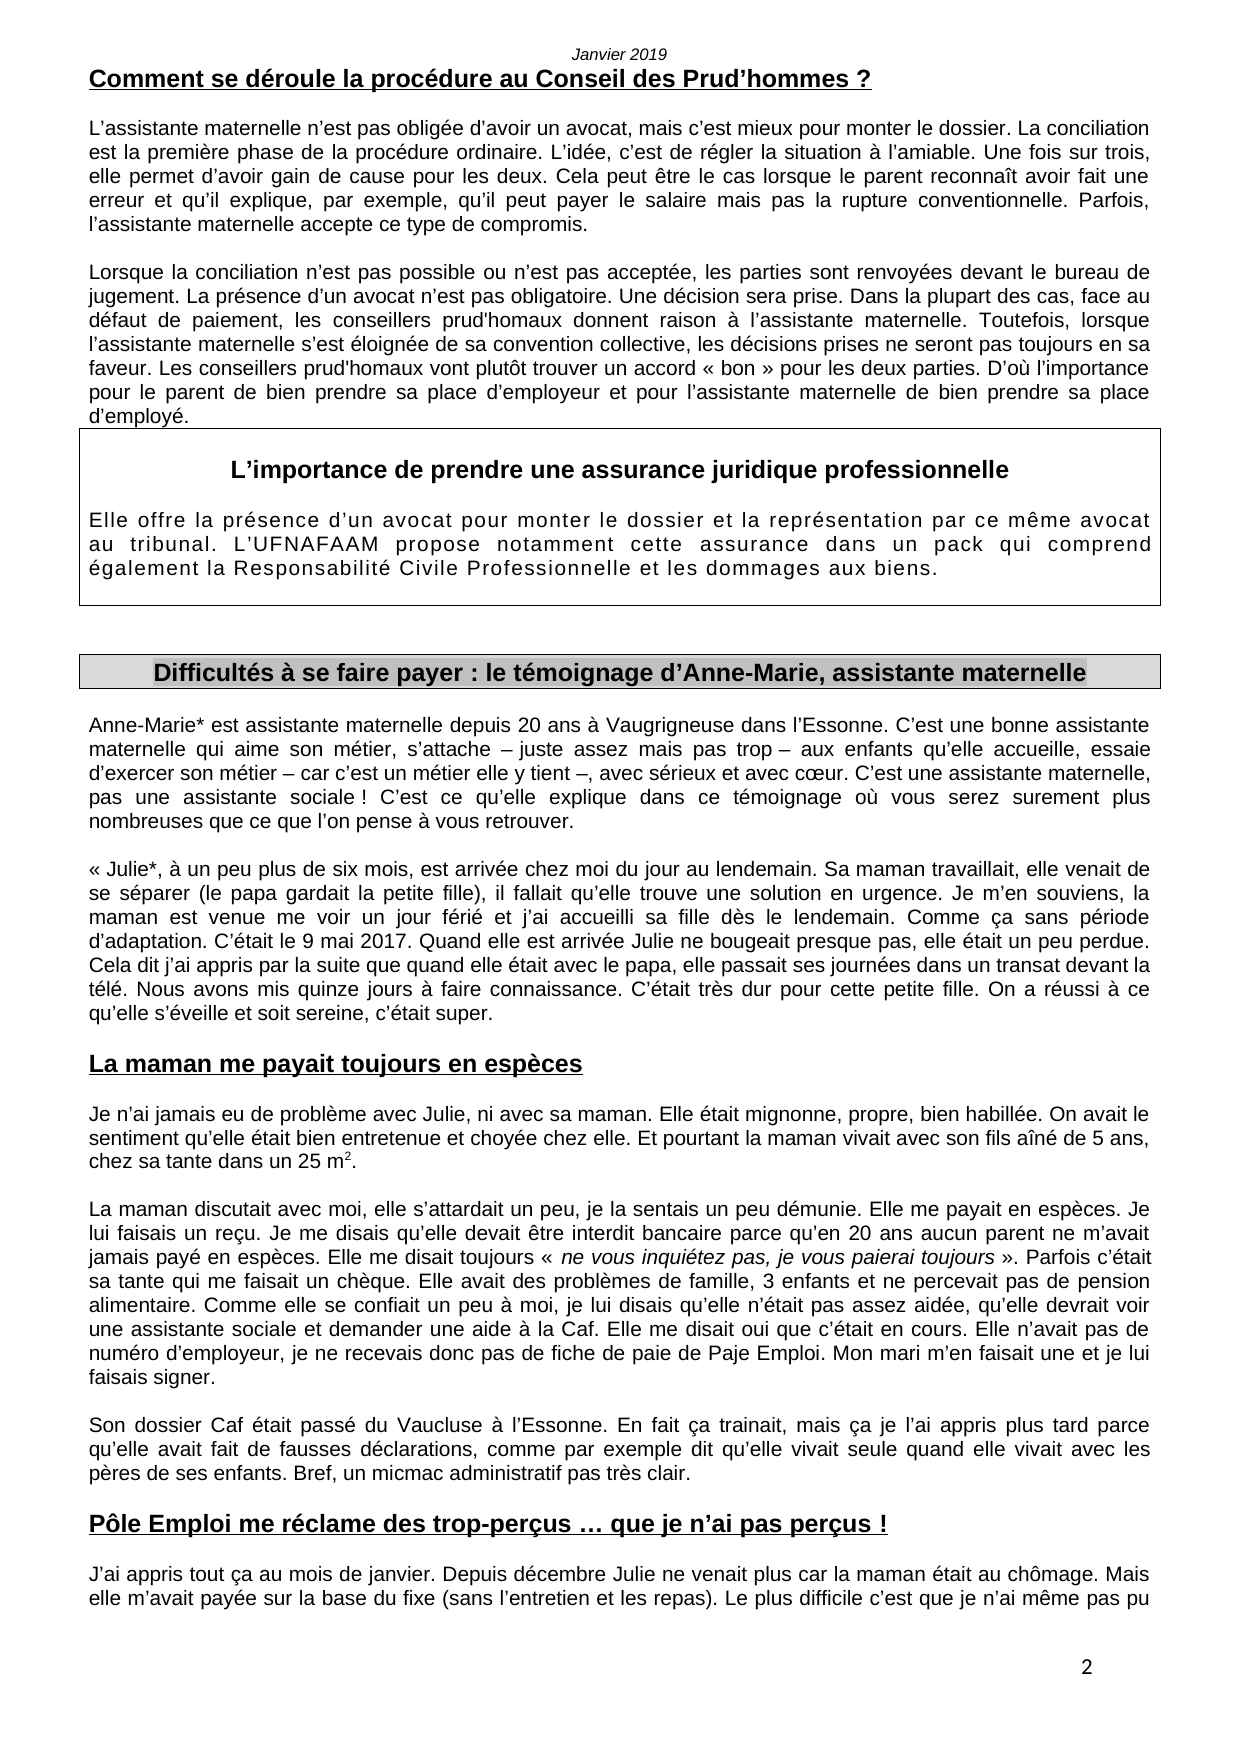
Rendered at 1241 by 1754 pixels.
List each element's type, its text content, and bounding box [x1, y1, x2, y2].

text « Julie*, à un peu plus de six mois, est arrivée chez moi du jour au lendemain. Sa maman travaillait, elle venait de se séparer (le papa gardait la petite fille), il fallait qu’elle trouve une solution en urgence. Je m’en souviens, la maman est venue me voir un jour férié et j’ai accueilli sa fille dès le lendemain. Comme ça sans période d’adaptation. C’était le 9 mai 2017. Quand elle est arrivée Julie ne bougeait presque pas, elle était un peu perdue. Cela dit j’ai appris par la suite que quand elle était avec le papa, elle passait ses journées dans un transat devant la télé. Nous avons mis quinze jours à faire connaissance. C’était très dur pour cette petite fille. On a réussi à ce qu’elle s’éveille et soit sereine, c’était super. [88, 857, 1152, 1025]
text Difficultés à se faire payer : le témoignage d’Anne-Marie, assistante maternelle [80, 655, 1160, 688]
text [88, 1561, 1152, 1609]
text L’assistante maternelle n’est pas obligée d’avoir un avocat, mais c’est mieux pour monter le dossier. La conciliation est la première phase de la procédure ordinaire. L’idée, c’est de régler la situation à l’amiable. Une fois sur trois, elle permet d’avoir gain de cause pour les deux. Cela peut être le cas lorsque le parent reconnaît avoir fait une erreur et qu’il explique, par exemple, qu’il peut payer le salaire mais pas la rupture conventionnelle. Parfois, l’assistante maternelle accepte ce type de compromis. [88, 116, 1152, 236]
text Elle offre la présence d’un avocat pour monter le dossier et la représentation par ce même avocat au tribunal. L’UFNAFAAM propose notamment cette assurance dans un pack qui comprend également la Responsabilité Civile Professionnelle et les dommages aux biens. [80, 504, 1160, 579]
text Comment se déroule la procédure au Conseil des Prud’hommes ? [88, 63, 1152, 92]
text Je n’ai jamais eu de problème avec Julie, ni avec sa maman. Elle était mignonne, propre, bien habillée. On avait le sentiment qu’elle était bien entretenue et choyée chez elle. Et pourtant la maman vivait avec son fils aîné de 5 ans, chez sa tante dans un 25 m2. [88, 1101, 1152, 1173]
text L’importance de prendre une assurance juridique professionnelle [80, 452, 1160, 483]
text Janvier 2019 [88, 44, 1152, 63]
text La maman me payait toujours en espèces [88, 1049, 1152, 1077]
text La maman discutait avec moi, elle s’attardait un peu, je la sentais un peu démunie. Elle me payait en espèces. Je lui faisais un reçu. Je me disais qu’elle devait être interdit bancaire parce qu’en 20 ans aucun parent ne m’avait jamais payé en espèces. Elle me disait toujours « ne vous inquiétez pas, je vous paierai toujours ». Parfois c’était sa tante qui me faisait un chèque. Elle avait des problèmes de famille, 3 enfants et ne percevait pas de pension alimentaire. Comme elle se confiait un peu à moi, je lui disais qu’elle n’était pas assez aidée, qu’elle devrait voir une assistante sociale et demander une aide à la Caf. Elle me disait oui que c’était en cours. Elle n’avait pas de numéro d’employeur, je ne recevais donc pas de fiche de paie de Paje Emploi. Mon mari m’en faisait une et je lui faisais signer. [88, 1197, 1152, 1389]
text Lorsque la conciliation n’est pas possible ou n’est pas acceptée, les parties sont renvoyées devant le bureau de jugement. La présence d’un avocat n’est pas obligatoire. Une décision sera prise. Dans la plupart des cas, face au défaut de paiement, les conseillers prud'homaux donnent raison à l’assistante maternelle. Toutefois, lorsque l’assistante maternelle s’est éloignée de sa convention collective, les décisions prises ne seront pas toujours en sa faveur. Les conseillers prud'homaux vont plutôt trouver un accord « bon » pour les deux parties. D’où l’importance pour le parent de bien prendre sa place d’employeur et pour l’assistante maternelle de bien prendre sa place d’employé. [88, 260, 1152, 428]
text Son dossier Caf était passé du Vaucluse à l’Essonne. En fait ça trainait, mais ça je l’ai appris plus tard parce qu’elle avait fait de fausses déclarations, comme par exemple dit qu’elle vivait seule quand elle vivait avec les pères de ses enfants. Bref, un micmac administratif pas très clair. [88, 1413, 1152, 1485]
text Pôle Emploi me réclame des trop-perçus … que je n’ai pas perçus ! [88, 1509, 1152, 1537]
text Anne-Marie* est assistante maternelle depuis 20 ans à Vaugrigneuse dans l’Essonne. C’est une bonne assistante maternelle qui aime son métier, s’attache – juste assez mais pas trop – aux enfants qu’elle accueille, essaie d’exercer son métier – car c’est un métier elle y tient –, avec sérieux et avec cœur. C’est une assistante maternelle, pas une assistante sociale ! C’est ce qu’elle explique dans ce témoignage où vous serez surement plus nombreuses que ce que l’on pense à vous retrouver. [88, 713, 1152, 833]
